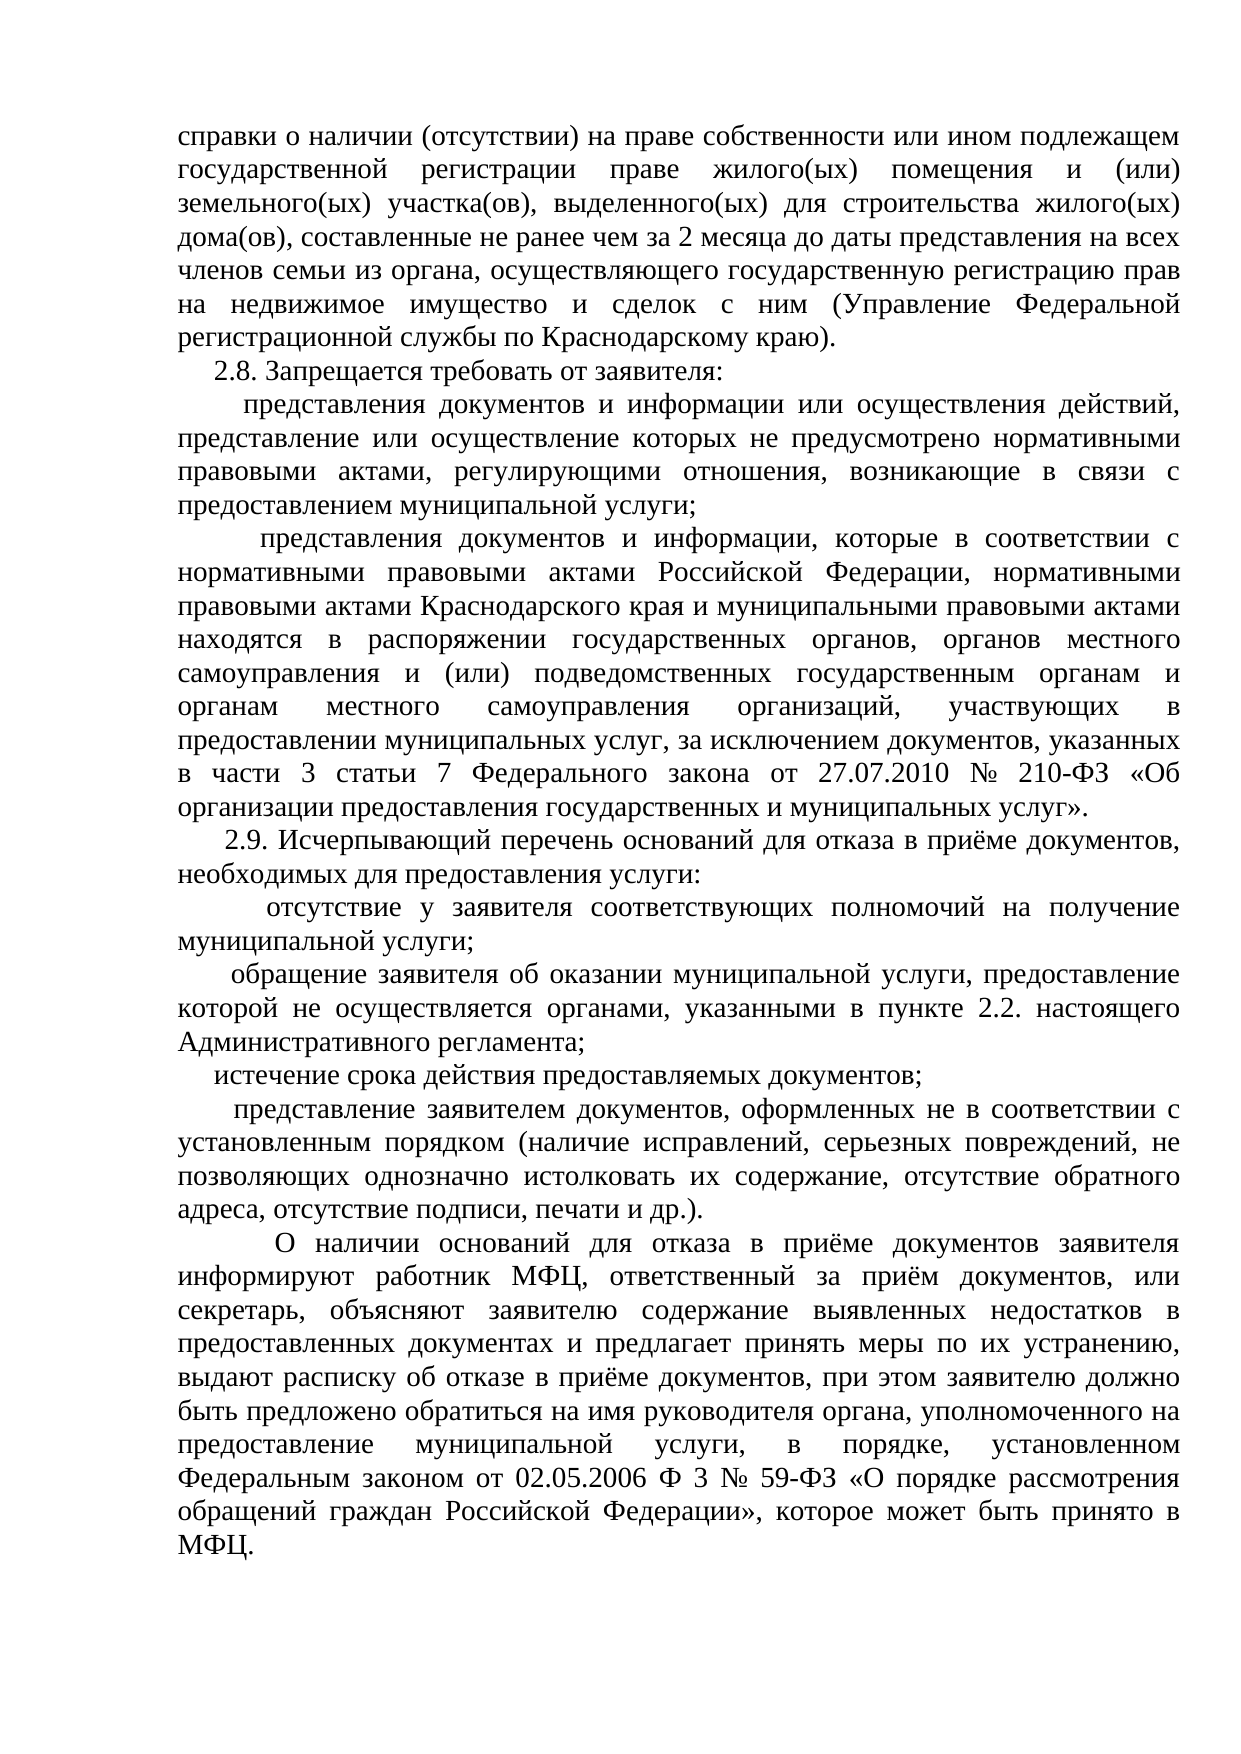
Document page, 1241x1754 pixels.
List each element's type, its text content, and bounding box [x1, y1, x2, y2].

text истечение срока действия предоставляемых документов; [177, 1057, 1181, 1091]
text представления документов и информации или осуществления действий, представление или осуществление которых не предусмотрено нормативными правовыми актами, регулирующими отношения, возникающие в связи с предоставлением муниципальной услуги; [177, 386, 1181, 521]
text отсутствие у заявителя соответствующих полномочий на получение муниципальной услуги; [177, 889, 1181, 957]
text представления документов и информации, которые в соответствии с нормативными правовыми актами Российской Федерации, нормативными правовыми актами Краснодарского края и муниципальными правовыми актами находятся в распоряжении государственных органов, органов местного самоуправления и (или) подведомственных государственным органам и органам местного самоуправления организаций, участвующих в предоставлении муниципальных услуг, за исключением документов, указанных в части 3 статьи 7 Федерального закона от 27.07.2010 № 210-ФЗ «Об организации предоставления государственных и муниципальных услуг». [177, 521, 1181, 822]
text 2.9. Исчерпывающий перечень оснований для отказа в приёме документов, необходимых для предоставления услуги: [177, 822, 1181, 889]
text О наличии оснований для отказа в приёме документов заявителя информируют работник МФЦ, ответственный за приём документов, или секретарь, объясняют заявителю содержание выявленных недостатков в предоставленных документах и предлагает принять меры по их устранению, выдают расписку об отказе в приёме документов, при этом заявителю должно быть предложено обратиться на имя руководителя органа, уполномоченного на предоставление муниципальной услуги, в порядке, установленном Федеральным законом от 02.05.2006 Ф 3 № 59-ФЗ «О порядке рассмотрения обращений граждан Российской Федерации», которое может быть принято в МФЦ. [177, 1225, 1181, 1560]
text 2.8. Запрещается требовать от заявителя: [177, 353, 1181, 386]
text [177, 118, 1181, 353]
text представление заявителем документов, оформленных не в соответствии с установленным порядком (наличие исправлений, серьезных повреждений, не позволяющих однозначно истолковать их содержание, отсутствие обратного адреса, отсутствие подписи, печати и др.). [177, 1091, 1181, 1225]
text обращение заявителя об оказании муниципальной услуги, предоставление которой не осуществляется органами, указанными в пункте 2.2. настоящего Административного регламента; [177, 957, 1181, 1057]
